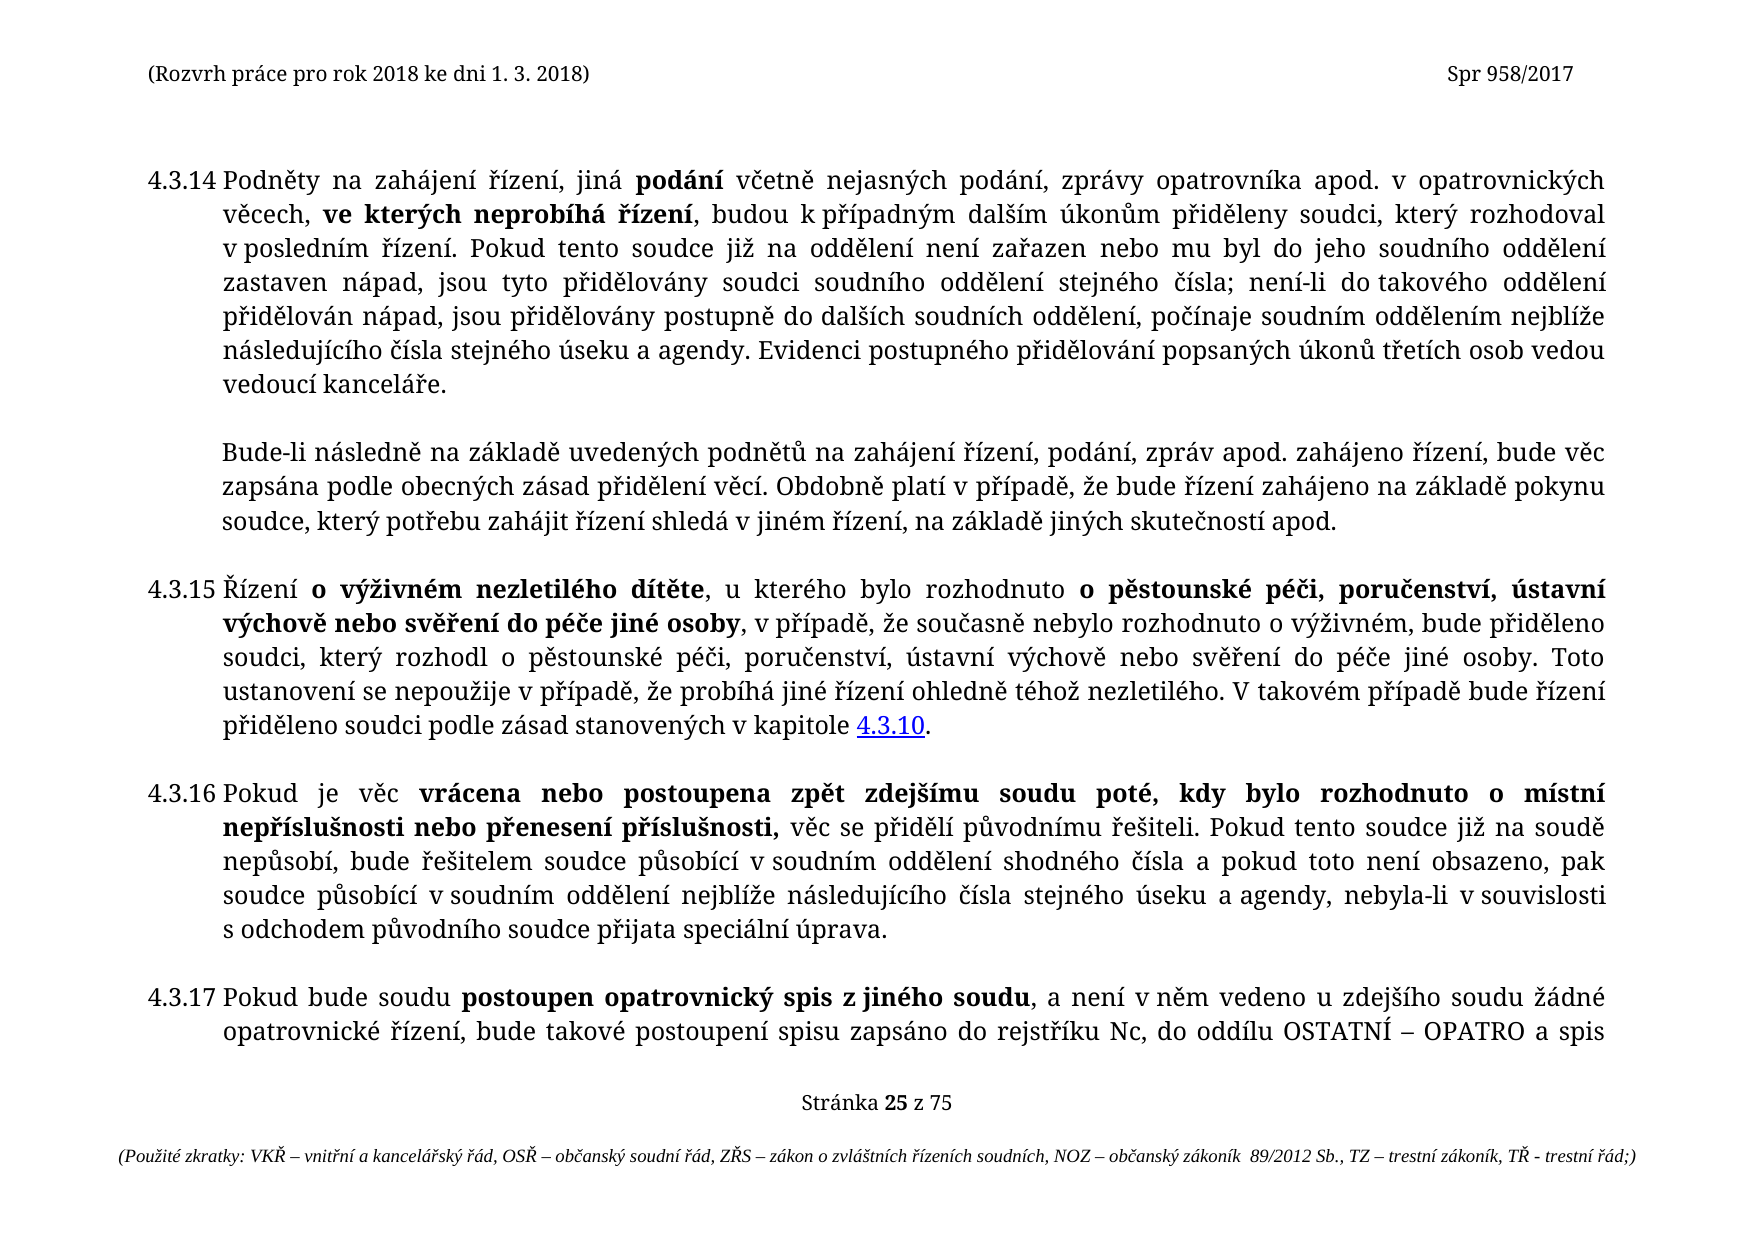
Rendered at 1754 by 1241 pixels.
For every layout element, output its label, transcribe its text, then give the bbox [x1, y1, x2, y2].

list Podněty na zahájení řízení, jiná podání včetně nejasných podání, zprávy opatrovníka apod. v opatrovnických věcech, ve kterých neprobíhá řízení, budou k případným dalším úkonům přiděleny soudci, který rozhodoval v posledním řízení. Pokud tento soudce již na oddělení není zařazen nebo mu byl do jeho soudního oddělení zastaven nápad, jsou tyto přidělovány soudci soudního oddělení stejného čísla; není-li do takového oddělení přidělován nápad, jsou přidělovány postupně do dalších soudních oddělení, počínaje soudním oddělením nejblíže následujícího čísla stejného úseku a agendy. Evidenci postupného přidělování popsaných úkonů třetích osob vedou vedoucí kanceláře. [148, 162, 1606, 401]
list Pokud je věc vrácena nebo postoupena zpět zdejšímu soudu poté, kdy bylo rozhodnuto o místní nepříslušnosti nebo přenesení příslušnosti, věc se přidělí původnímu řešiteli. Pokud tento soudce již na soudě nepůsobí, bude řešitelem soudce působící v soudním oddělení shodného čísla a pokud toto není obsazeno, pak soudce působící v soudním oddělení nejblíže následujícího čísla stejného úseku a agendy, nebyla-li v souvislosti s odchodem původního soudce přijata speciální úprava. [148, 776, 1606, 946]
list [148, 980, 1606, 1048]
list Řízení o výživném nezletilého dítěte, u kterého bylo rozhodnuto o pěstounské péči, poručenství, ústavní výchově nebo svěření do péče jiné osoby, v případě, že současně nebylo rozhodnuto o výživném, bude přiděleno soudci, který rozhodl o pěstounské péči, poručenství, ústavní výchově nebo svěření do péče jiné osoby. Toto ustanovení se nepoužije v případě, že probíhá jiné řízení ohledně téhož nezletilého. V takovém případě bude řízení přiděleno soudci podle zásad stanovených v kapitole 4.3.10. [148, 571, 1606, 742]
text Bude-li následně na základě uvedených podnětů na zahájení řízení, podání, zpráv apod. zahájeno řízení, bude věc zapsána podle obecných zásad přidělení věcí. Obdobně platí v případě, že bude řízení zahájeno na základě pokynu soudce, který potřebu zahájit řízení shledá v jiném řízení, na základě jiných skutečností apod. [222, 435, 1606, 537]
